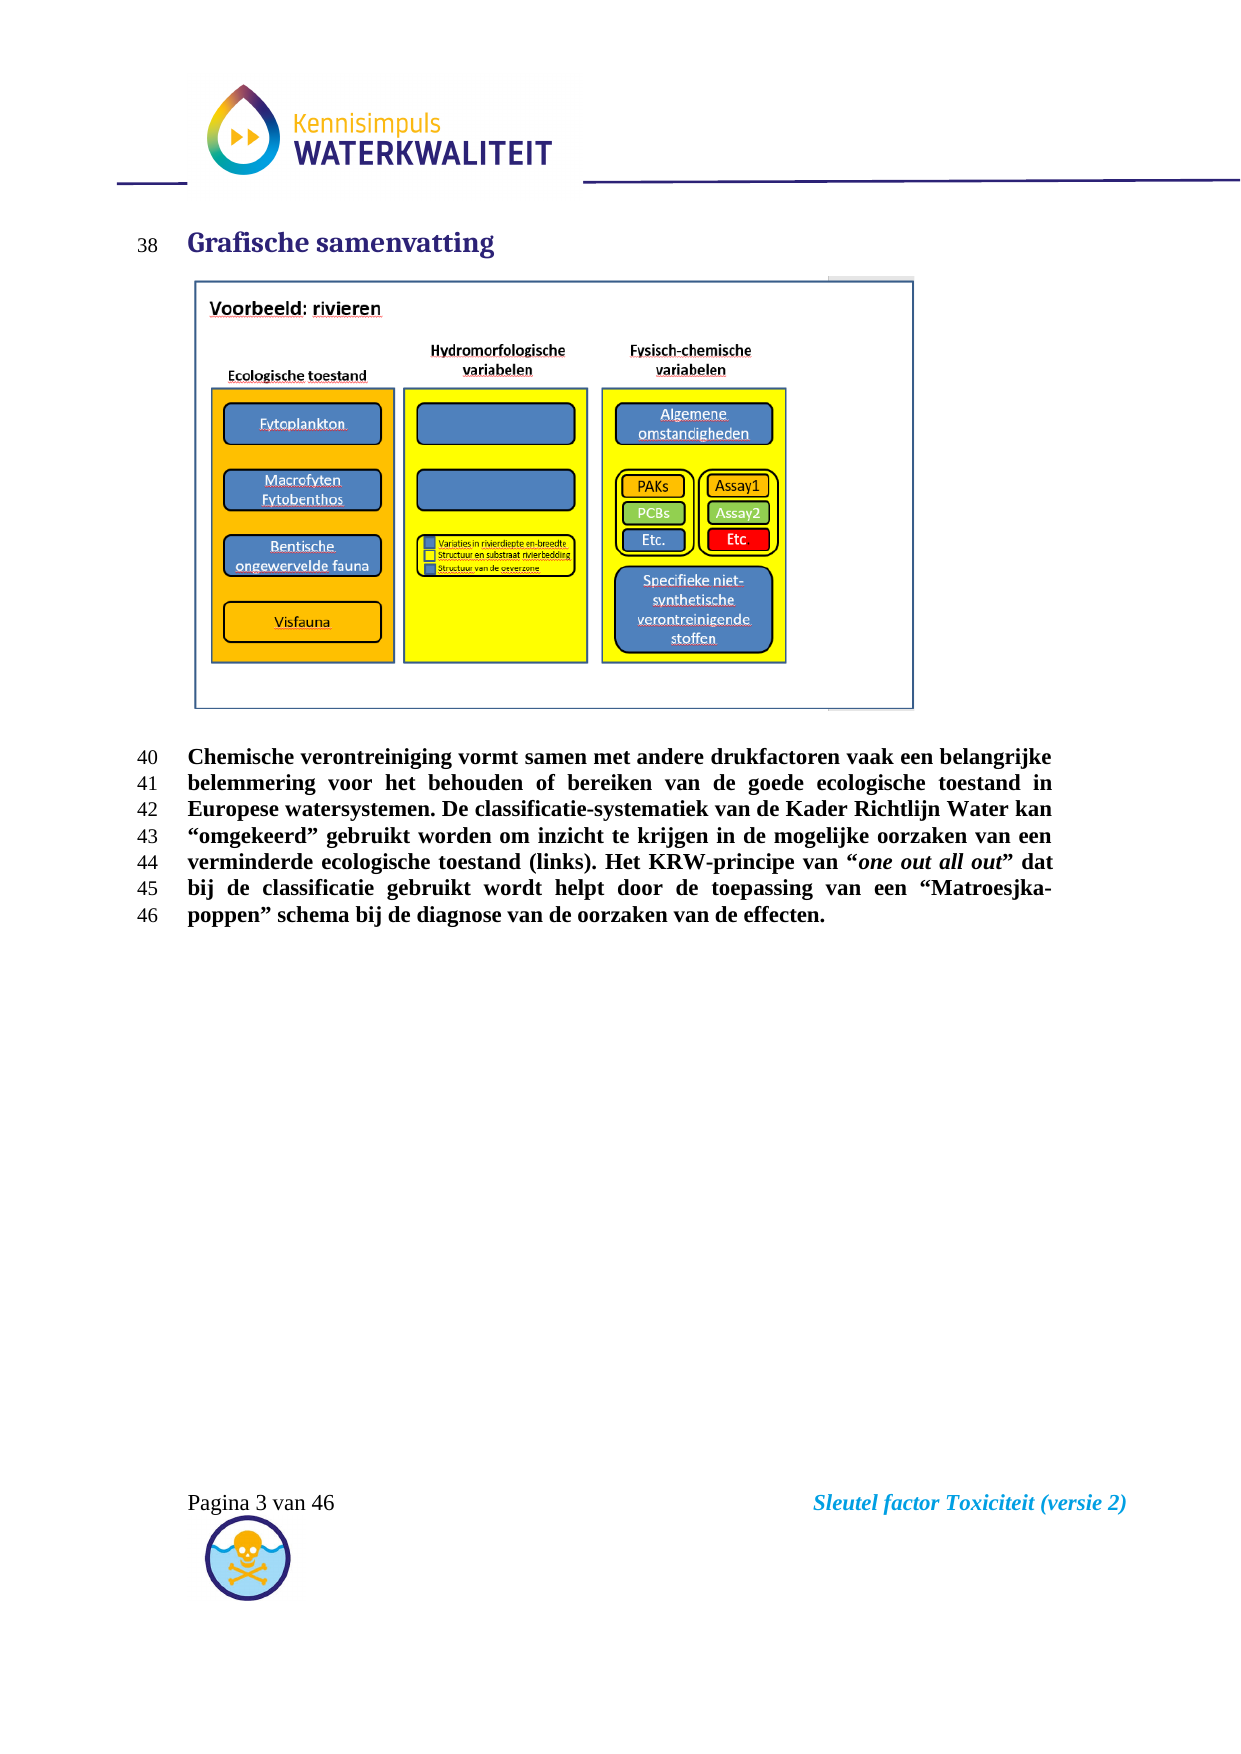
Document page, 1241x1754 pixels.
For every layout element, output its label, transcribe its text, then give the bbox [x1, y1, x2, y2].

picture [190, 276, 915, 711]
picture [187, 1515, 307, 1601]
picture [187, 73, 584, 201]
text Chemische verontreiniging vormt samen met andere drukfactoren vaak een belangrijke belemmering voor het behouden of bereiken van de goede ecologische toestand in Europese watersystemen. De classificatie-systematiek van de Kader Richtlijn Water kan “omgekeerd” gebruikt worden om inzicht te krijgen in de mogelijke oorzaken van een verminderde ecologische toestand (links). Het KRW-principe van “one out all out” dat bij de classificatie gebruikt wordt helpt door de toepassing van een “Matroesjka-poppen” schema bij de diagnose van de oorzaken van de effecten. [187, 743, 1053, 927]
title Grafische samenvatting [187, 226, 1053, 259]
